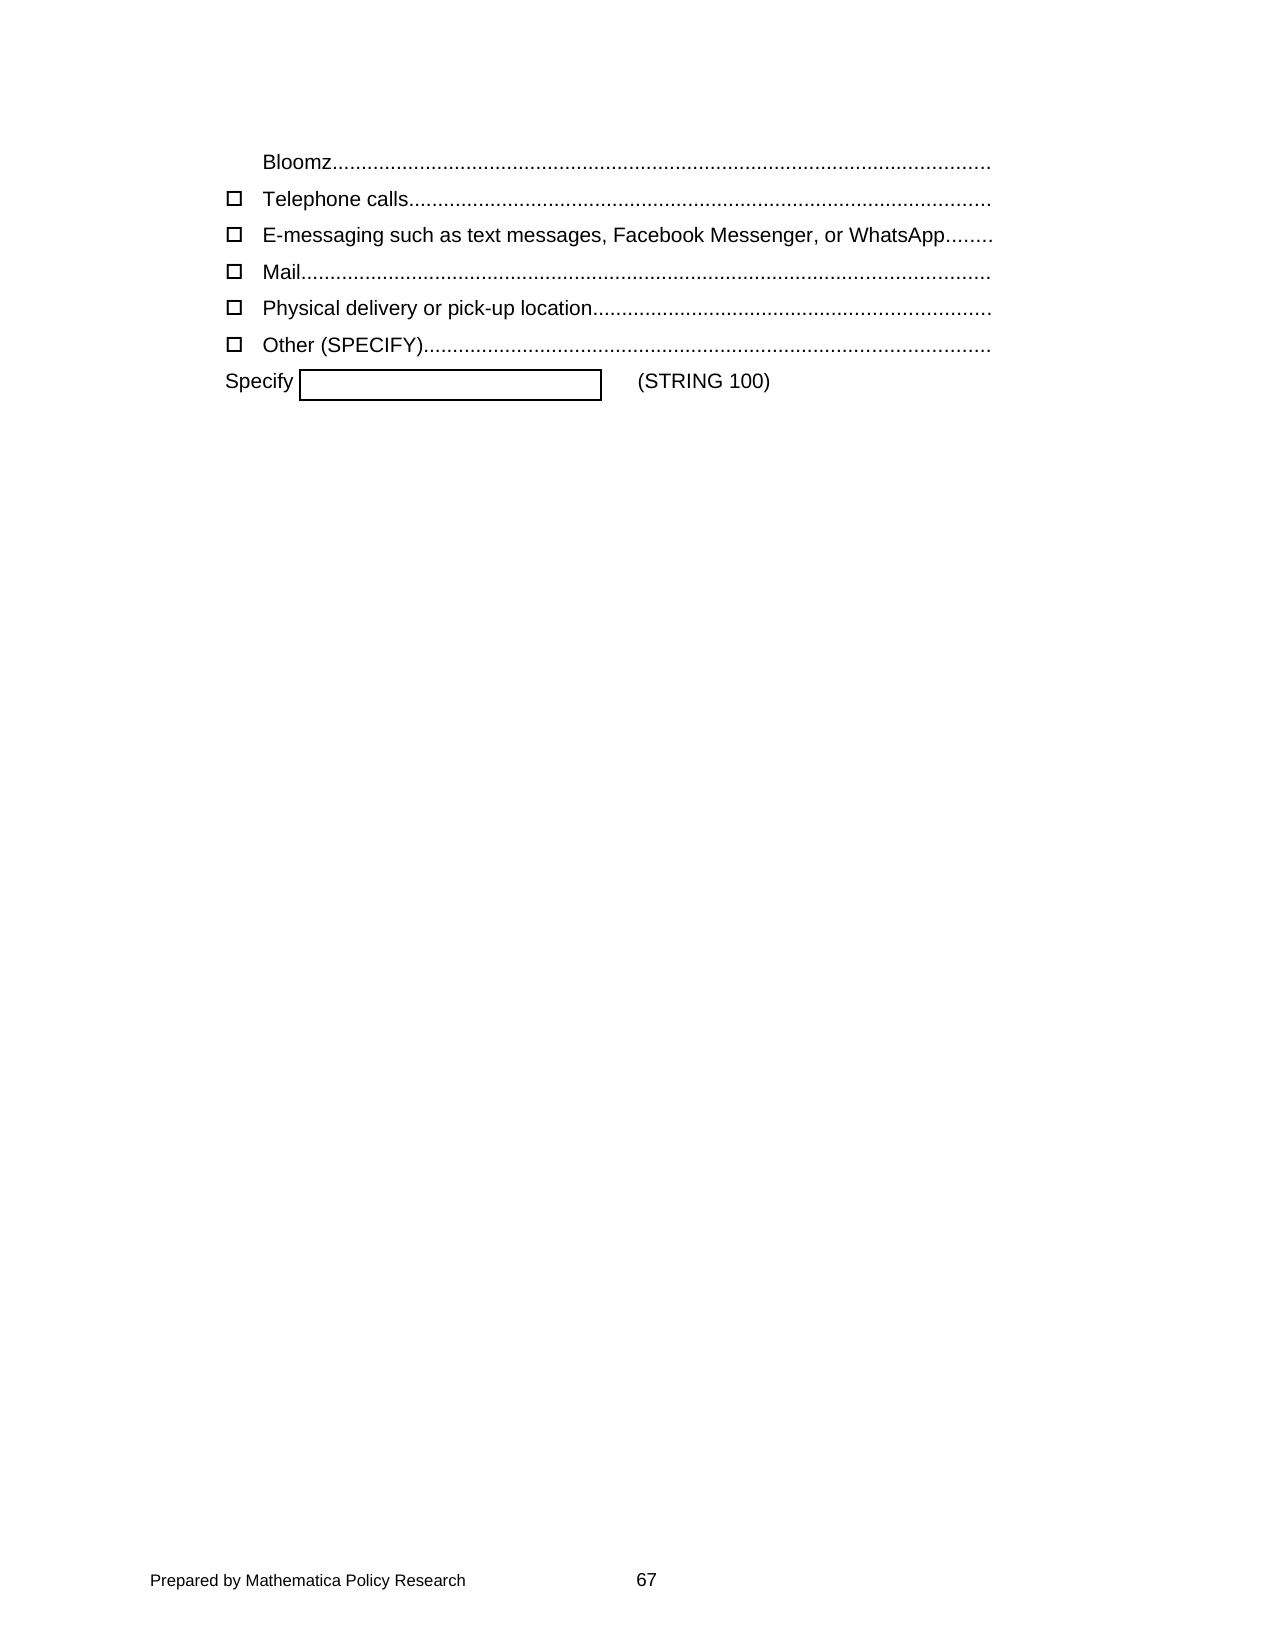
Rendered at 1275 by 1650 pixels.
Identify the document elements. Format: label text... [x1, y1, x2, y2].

text Specify (STRING 100) [225, 369, 299, 393]
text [225, 150, 956, 174]
text Other (SPECIFY) 99 [225, 333, 956, 357]
text Telephone calls 6 [225, 186, 956, 211]
text E-messaging such as text messages, Facebook Messenger, or WhatsApp 7 [225, 223, 956, 247]
text Mail 8 [225, 259, 956, 284]
text Specify (STRING 100) [602, 369, 1125, 393]
text Physical delivery or pick-up location 9 [225, 296, 956, 320]
